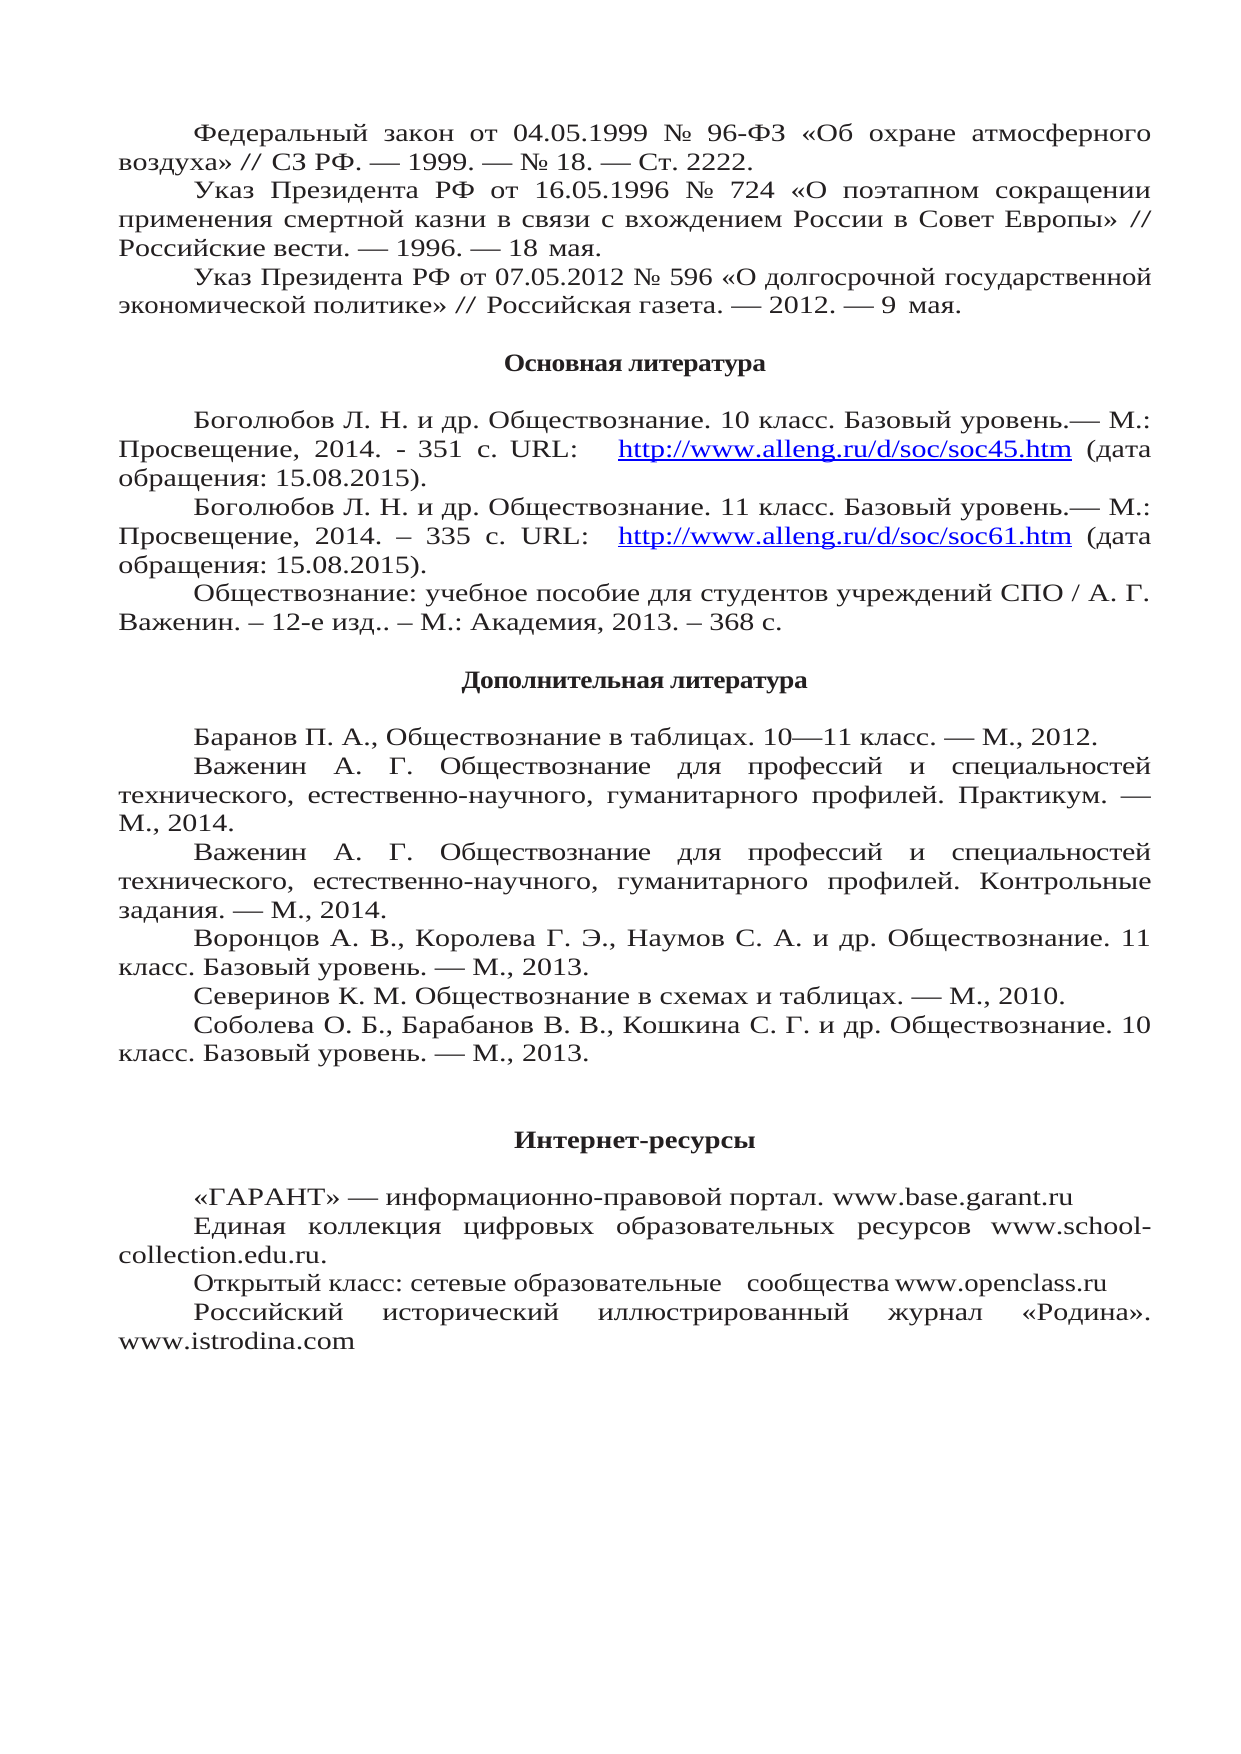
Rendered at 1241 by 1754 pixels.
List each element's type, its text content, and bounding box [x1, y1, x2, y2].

text Важенин А. Г. Обществознание для профессий и специальностей технического, естественно-научного, гуманитарного профилей. Контрольные задания. — М., 2014. [118, 837, 1152, 923]
text Основная литература [118, 348, 1152, 377]
text Единая коллекция цифровых образовательных ресурсов www.school-collection.edu.ru. [118, 1211, 1152, 1268]
text Указ Президента РФ от 07.05.2012 № 596 «О долгосрочной государственной экономической политике» // Российская газета. — 2012. — 9 мая. [118, 262, 1152, 319]
text Боголюбов Л. Н. и др. Обществознание. 10 класс. Базовый уровень.— М.: Просвещение, 2014. - 351 с. URL: http://www.alleng.ru/d/soc/soc45.htm (дата обращения: 15.08.2015). [118, 406, 1152, 492]
text Федеральный закон от 04.05.1999 № 96-ФЗ «Об охране атмосферного воздуха» // СЗ РФ. — 1999. — № 18. — Ст. 2222. [118, 118, 1152, 176]
text Указ Президента РФ от 16.05.1996 № 724 «О поэтапном сокращении применения смертной казни в связи с вхождением России в Совет Европы» // Российские вести. — 1996. — 18 мая. [118, 176, 1152, 262]
text Открытый класс: сетевые образовательные сообщества www.openclass.ru [118, 1268, 1152, 1297]
text Боголюбов Л. Н. и др. Обществознание. 11 класс. Базовый уровень.— М.: Просвещение, 2014. – 335 с. URL: http://www.alleng.ru/d/soc/soc61.htm (дата обращения: 15.08.2015). [118, 492, 1152, 578]
text Соболева О. Б., Барабанов В. В., Кошкина С. Г. и др. Обществознание. 10 класс. Базовый уровень. — М., 2013. [118, 1010, 1152, 1067]
text Северинов К. М. Обществознание в схемах и таблицах. — М., 2010. [118, 981, 1152, 1010]
text Дополнительная литература [118, 665, 1152, 693]
subtitle Интернет-ресурсы [118, 1125, 1152, 1153]
text Обществознание: учебное пособие для студентов учреждений СПО / А. Г. Важенин. – 12-е изд.. – М.: Академия, 2013. – 368 с. [118, 578, 1152, 636]
text Баранов П. А., Обществознание в таблицах. 10—11 класс. — М., 2012. [118, 722, 1152, 751]
text Важенин А. Г. Обществознание для профессий и специальностей технического, естественно-научного, гуманитарного профилей. Практикум. — М., 2014. [118, 751, 1152, 837]
text Воронцов А. В., Королева Г. Э., Наумов С. А. и др. Обществознание. 11 класс. Базовый уровень. — М., 2013. [118, 923, 1152, 981]
text Российский исторический иллюстрированный журнал «Родина». www.istrodina.com [118, 1297, 1152, 1355]
text «ГАРАНТ» — информационно-правовой портал. www.base.garant.ru [118, 1182, 1152, 1211]
